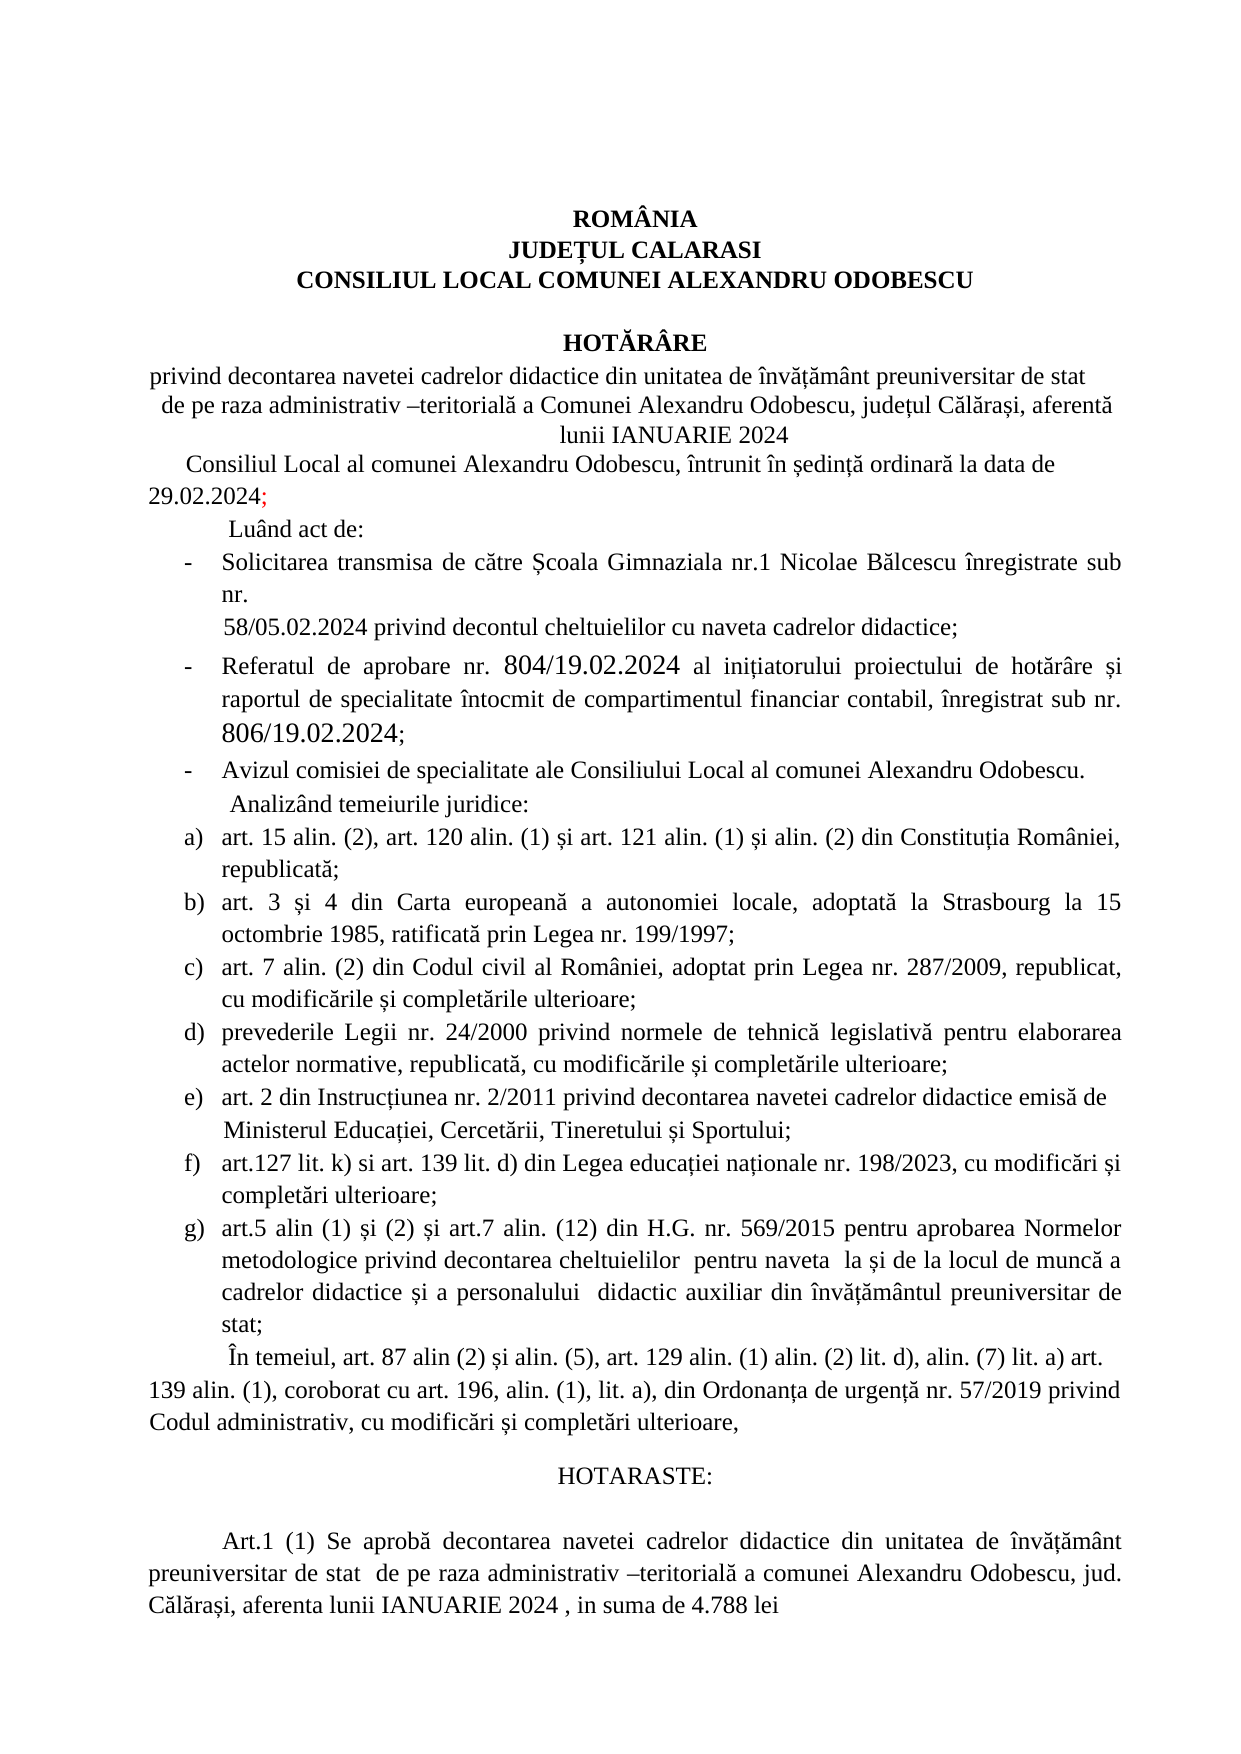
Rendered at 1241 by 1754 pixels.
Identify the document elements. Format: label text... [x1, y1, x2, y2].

text 58/05.02.2024 privind decontul cheltuielilor cu naveta cadrelor didactice; [223, 612, 1123, 641]
list Referatul de aprobare nr. 804/19.02.2024 al inițiatorului proiectului de hotărâre și raportul de specialitate întocmit de compartimentul financiar contabil, înregistrat sub nr. 806/19.02.2024; [184, 648, 1123, 748]
text Analizând temeiurile juridice: [223, 789, 1123, 817]
text CONSILIUL LOCAL COMUNEI ALEXANDRU ODOBESCU [208, 265, 1062, 294]
text JUDEȚUL CALARASI [208, 235, 1062, 264]
list Avizul comisiei de specialitate ale Consiliului Local al comunei Alexandru Odobescu. [184, 756, 1123, 784]
text HOTARASTE: [148, 1461, 1123, 1490]
text 139 alin. (1), coroborat cu art. 196, alin. (1), lit. a), din Ordonanța de urgență nr. 57/2019 privind Codul administrativ, cu modificări și completări ulterioare, [148, 1375, 1123, 1436]
text Consiliul Local al comunei Alexandru Odobescu, întrunit în ședință ordinară la data de 29.02.2024; [148, 449, 1123, 510]
text HOTĂRÂRE [148, 328, 1122, 357]
list art.127 lit. k) si art. 139 lit. d) din Legea educației naționale nr. 198/2023, cu modificări și completări ulterioare; [184, 1148, 1123, 1209]
text Ministerul Educației, Cercetării, Tineretului și Sportului; [223, 1115, 1123, 1144]
text ROMÂNIA [208, 204, 1062, 233]
list art. 3 și 4 din Carta europeană a autonomiei locale, adoptată la Strasbourg la 15 octombrie 1985, ratificată prin Legea nr. 199/1997; [184, 887, 1123, 948]
list prevederile Legii nr. 24/2000 privind normele de tehnică legislativă pentru elaborarea actelor normative, republicată, cu modificările și completările ulterioare; [184, 1017, 1123, 1078]
list art. 15 alin. (2), art. 120 alin. (1) și art. 121 alin. (1) și alin. (2) din Constituția României, republicată; [184, 822, 1123, 883]
list art.5 alin (1) și (2) și art.7 alin. (12) din H.G. nr. 569/2015 pentru aprobarea Normelor metodologice privind decontarea cheltuielilor pentru naveta la și de la locul de muncă a cadrelor didactice și a personalului didactic auxiliar din învățământul preuniversitar de stat; [184, 1213, 1123, 1338]
text Luând act de: [222, 514, 1123, 543]
text În temeiul, art. 87 alin (2) și alin. (5), art. 129 alin. (1) alin. (2) lit. d), alin. (7) lit. a) art. [222, 1342, 1123, 1371]
text Art.1 (1) Se aprobă decontarea navetei cadrelor didactice din unitatea de învățământ preuniversitar de stat de pe raza administrativ –teritorială a comunei Alexandru Odobescu, jud. Călărași, aferenta lunii IANUARIE 2024 , in suma de 4.788 lei [148, 1526, 1123, 1619]
list Solicitarea transmisa de către Școala Gimnaziala nr.1 Nicolae Bălcescu înregistrate sub nr. [184, 547, 1123, 608]
list art. 2 din Instrucțiunea nr. 2/2011 privind decontarea navetei cadrelor didactice emisă de [184, 1082, 1123, 1111]
list art. 7 alin. (2) din Codul civil al României, adoptat prin Legea nr. 287/2009, republicat, cu modificările și completările ulterioare; [184, 952, 1123, 1013]
text privind decontarea navetei cadrelor didactice din unitatea de învățământ preuniversitar de stat [149, 361, 1123, 389]
text de pe raza administrativ –teritorială a Comunei Alexandru Odobescu, județul Călărași, aferentă lunii IANUARIE 2024 [161, 390, 1123, 449]
